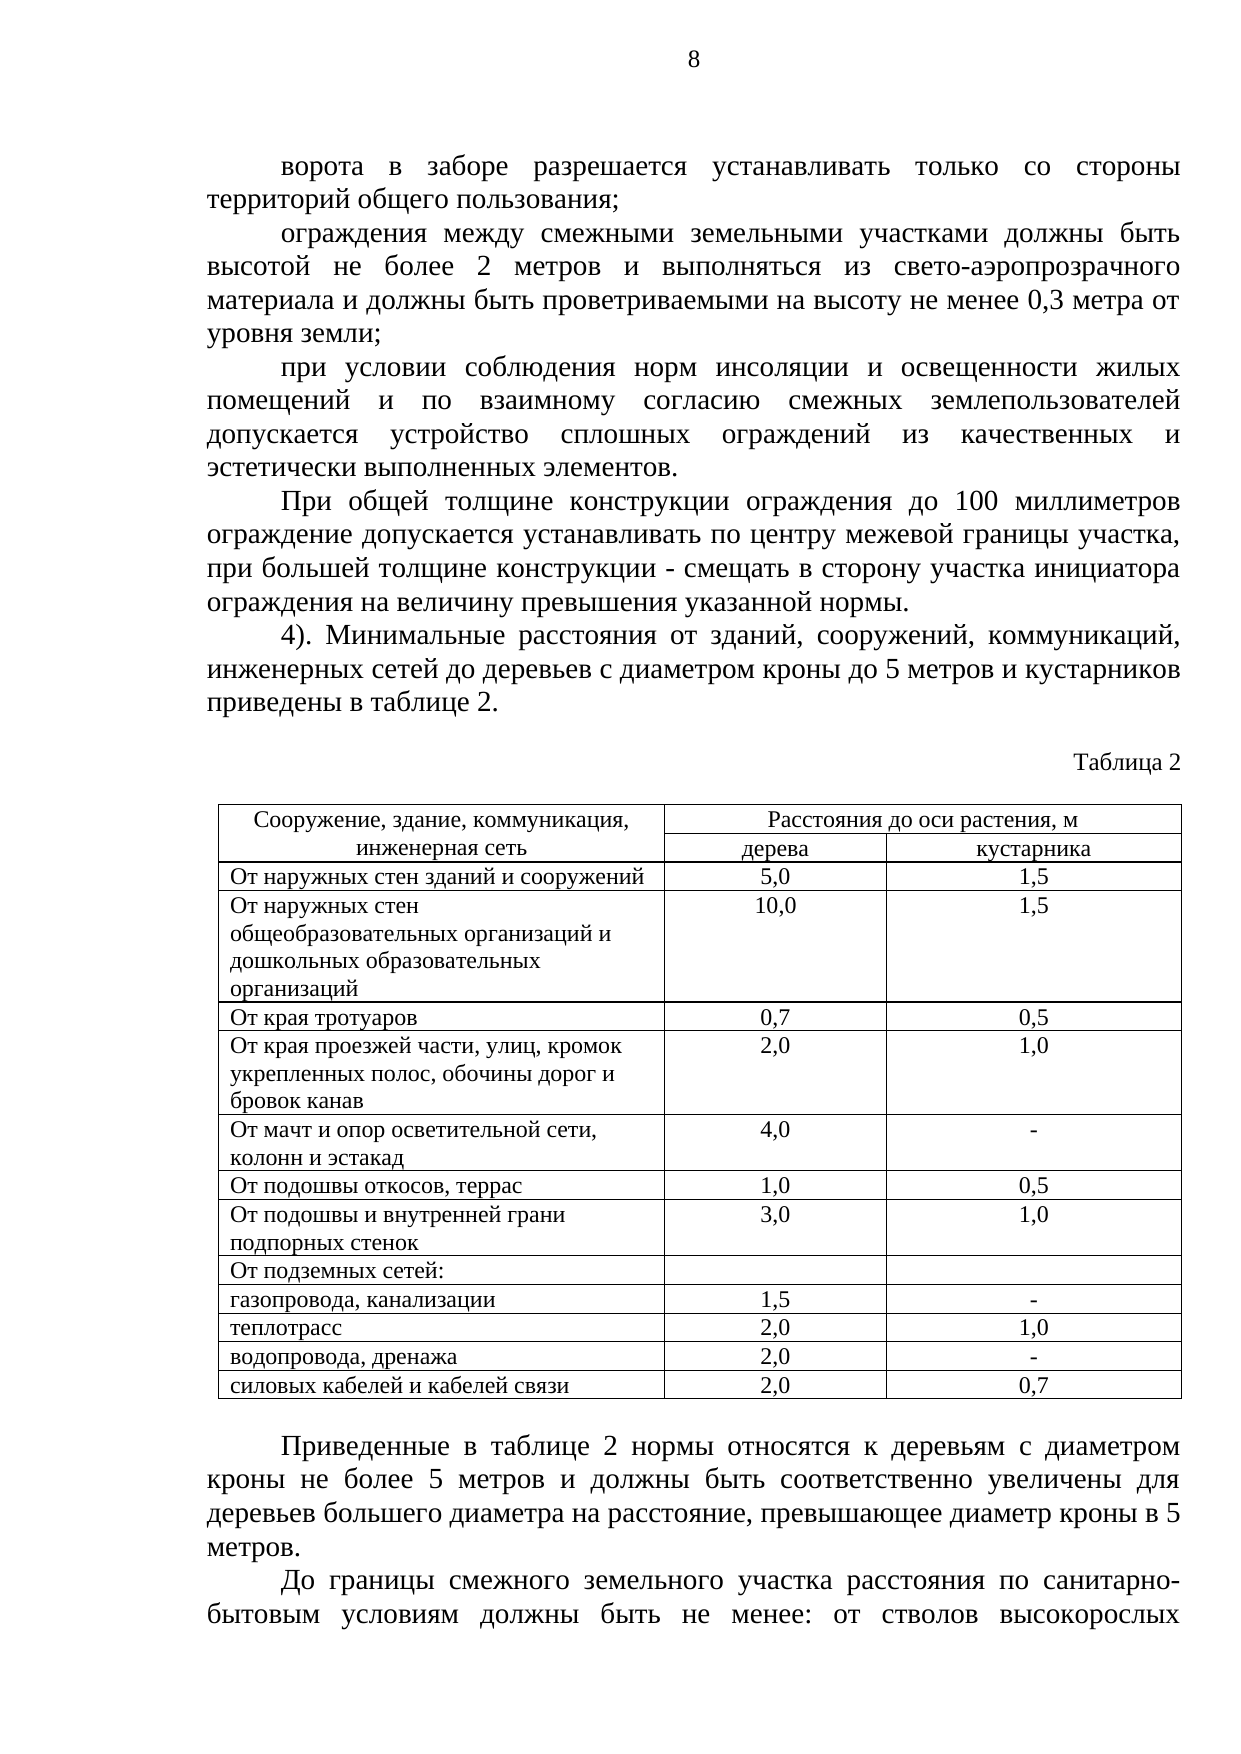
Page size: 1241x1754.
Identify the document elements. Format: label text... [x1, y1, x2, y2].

table_header Расстояния до оси растения, м [665, 805, 1181, 833]
table_cell - [887, 1285, 1181, 1312]
table_cell 0,5 [887, 1171, 1181, 1199]
table_cell 1,5 [887, 863, 1181, 890]
table_cell - [887, 1115, 1181, 1170]
table_cell силовых кабелей и кабелей связи [219, 1371, 664, 1398]
table_cell 1,0 [887, 1031, 1181, 1114]
text ворота в заборе разрешается устанавливать только со стороны территорий общего пользования; [207, 148, 1181, 215]
text ограждения между смежными земельными участками должны быть высотой не более 2 метров и выполняться из свето-аэропрозрачного материала и должны быть проветриваемыми на высоту не менее 0,3 метра от уровня земли; [207, 215, 1181, 349]
table_cell 1,0 [887, 1200, 1181, 1255]
table_cell дерева [665, 834, 886, 861]
table_cell 2,0 [665, 1031, 886, 1114]
table_header Сооружение, здание, коммуникация, инженерная сеть [219, 805, 664, 861]
table_cell [887, 1256, 1181, 1284]
table_cell 1,5 [665, 1285, 886, 1312]
table_cell От края тротуаров [219, 1003, 664, 1030]
table_cell 1,5 [887, 891, 1181, 1001]
table_cell 1,0 [665, 1171, 886, 1199]
table_cell водопровода, дренажа [219, 1342, 664, 1370]
table_cell [665, 1256, 886, 1284]
table_cell От подошвы откосов, террас [219, 1171, 664, 1199]
table_cell 3,0 [665, 1200, 886, 1255]
table_cell От наружных стен общеобразовательных организаций и дошкольных образовательных организаций [219, 891, 664, 1001]
table_cell 1,0 [887, 1314, 1181, 1341]
table_cell От мачт и опор осветительной сети, колонн и эстакад [219, 1115, 664, 1170]
text при условии соблюдения норм инсоляции и освещенности жилых помещений и по взаимному согласию смежных землепользователей допускается устройство сплошных ограждений из качественных и эстетически выполненных элементов. [207, 349, 1181, 483]
table_cell От наружных стен зданий и сооружений [219, 863, 664, 890]
table_cell От подошвы и внутренней грани подпорных стенок [219, 1200, 664, 1255]
table_cell теплотрасс [219, 1314, 664, 1341]
table_cell газопровода, канализации [219, 1285, 664, 1312]
table_cell кустарника [887, 834, 1181, 861]
table_cell 0,5 [887, 1003, 1181, 1030]
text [207, 1562, 1181, 1629]
table_cell 0,7 [665, 1003, 886, 1030]
table_cell 0,7 [887, 1371, 1181, 1398]
text Приведенные в таблице 2 нормы относятся к деревьям с диаметром кроны не более 5 метров и должны быть соответственно увеличены для деревьев большего диаметра на расстояние, превышающее диаметр кроны в 5 метров. [207, 1428, 1181, 1562]
text 4). Минимальные расстояния от зданий, сооружений, коммуникаций, инженерных сетей до деревьев с диаметром кроны до 5 метров и кустарников приведены в таблице 2. [207, 617, 1181, 718]
text При общей толщине конструкции ограждения до 100 миллиметров ограждение допускается устанавливать по центру межевой границы участка, при большей толщине конструкции - смещать в сторону участка инициатора ограждения на величину превышения указанной нормы. [207, 483, 1181, 617]
table_cell От подземных сетей: [219, 1256, 664, 1284]
table_cell 4,0 [665, 1115, 886, 1170]
table_cell 5,0 [665, 863, 886, 890]
table_cell 10,0 [665, 891, 886, 1001]
table_cell 2,0 [665, 1314, 886, 1341]
table_cell - [887, 1342, 1181, 1370]
table_cell 2,0 [665, 1371, 886, 1398]
table_cell От края проезжей части, улиц, кромок укрепленных полос, обочины дорог и бровок канав [219, 1031, 664, 1114]
table_cell 2,0 [665, 1342, 886, 1370]
text Таблица 2 [207, 747, 1181, 775]
